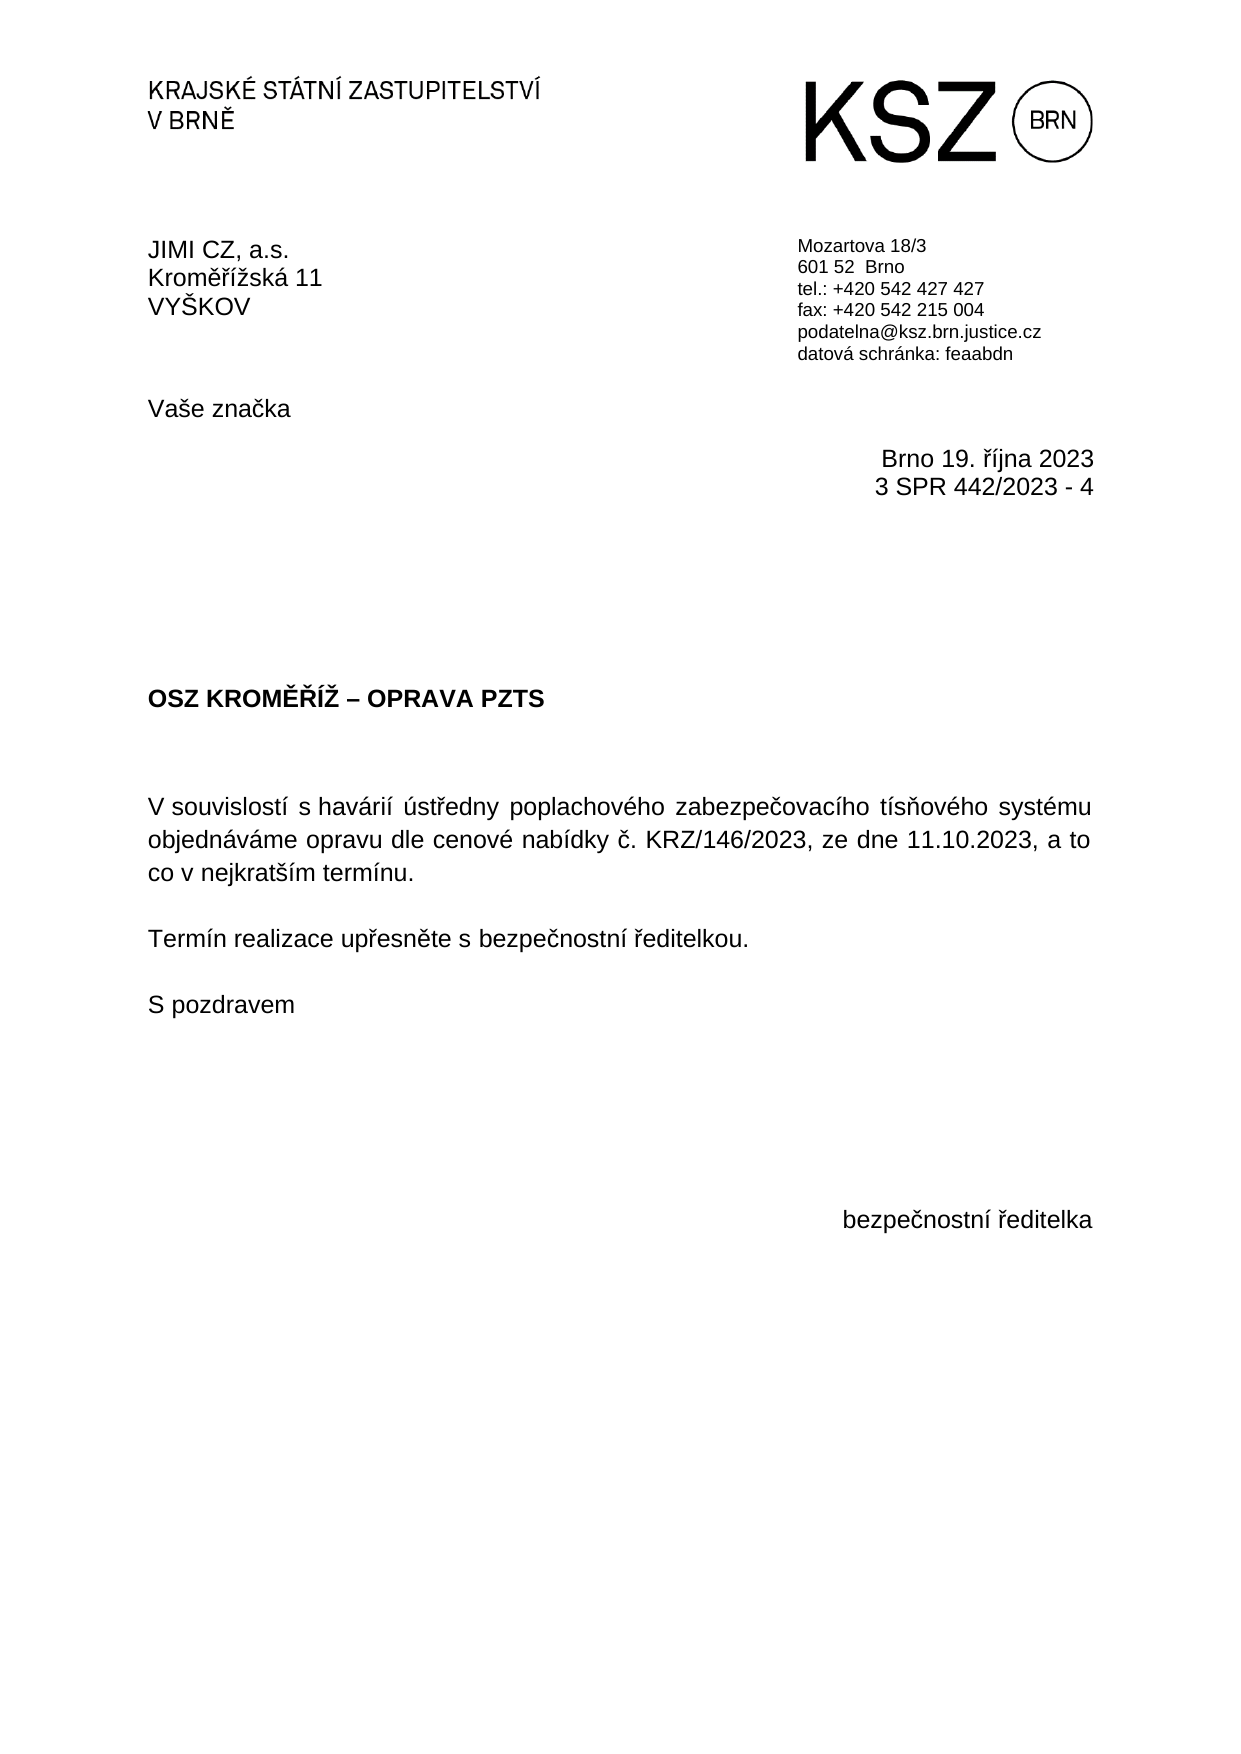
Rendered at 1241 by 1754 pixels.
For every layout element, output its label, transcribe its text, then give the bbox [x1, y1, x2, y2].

picture [147, 73, 1093, 169]
table_cell Vaše značka [148, 394, 797, 556]
table_header JIMI CZ, a.s. Kroměřížská 11 VYŠKOV [148, 235, 797, 393]
text S pozdravem [148, 990, 1092, 1019]
text V souvislostí s havárií ústředny poplachového zabezpečovacího tísňového systému objednáváme opravu dle cenové nabídky č. KRZ/146/2023, ze dne 11.10.2023, a to co v nejkratším termínu. [148, 792, 1092, 887]
text OSZ KROMĚŘÍŽ – OPRAVA PZTS [148, 684, 1092, 713]
table_cell Brno 19. října 2023 3 SPR 442/2023 - 4 [797, 394, 1122, 556]
text Termín realizace upřesněte s bezpečnostní ředitelkou. [148, 924, 1092, 953]
text bezpečnostní ředitelka [148, 1205, 1092, 1234]
table_header Mozartova 18/3 601 52 Brno tel.: +420 542 427 427 fax: +420 542 215 004 podatelna@ksz.brn.justice.cz datová schránka: feaabdn [797, 235, 1122, 393]
